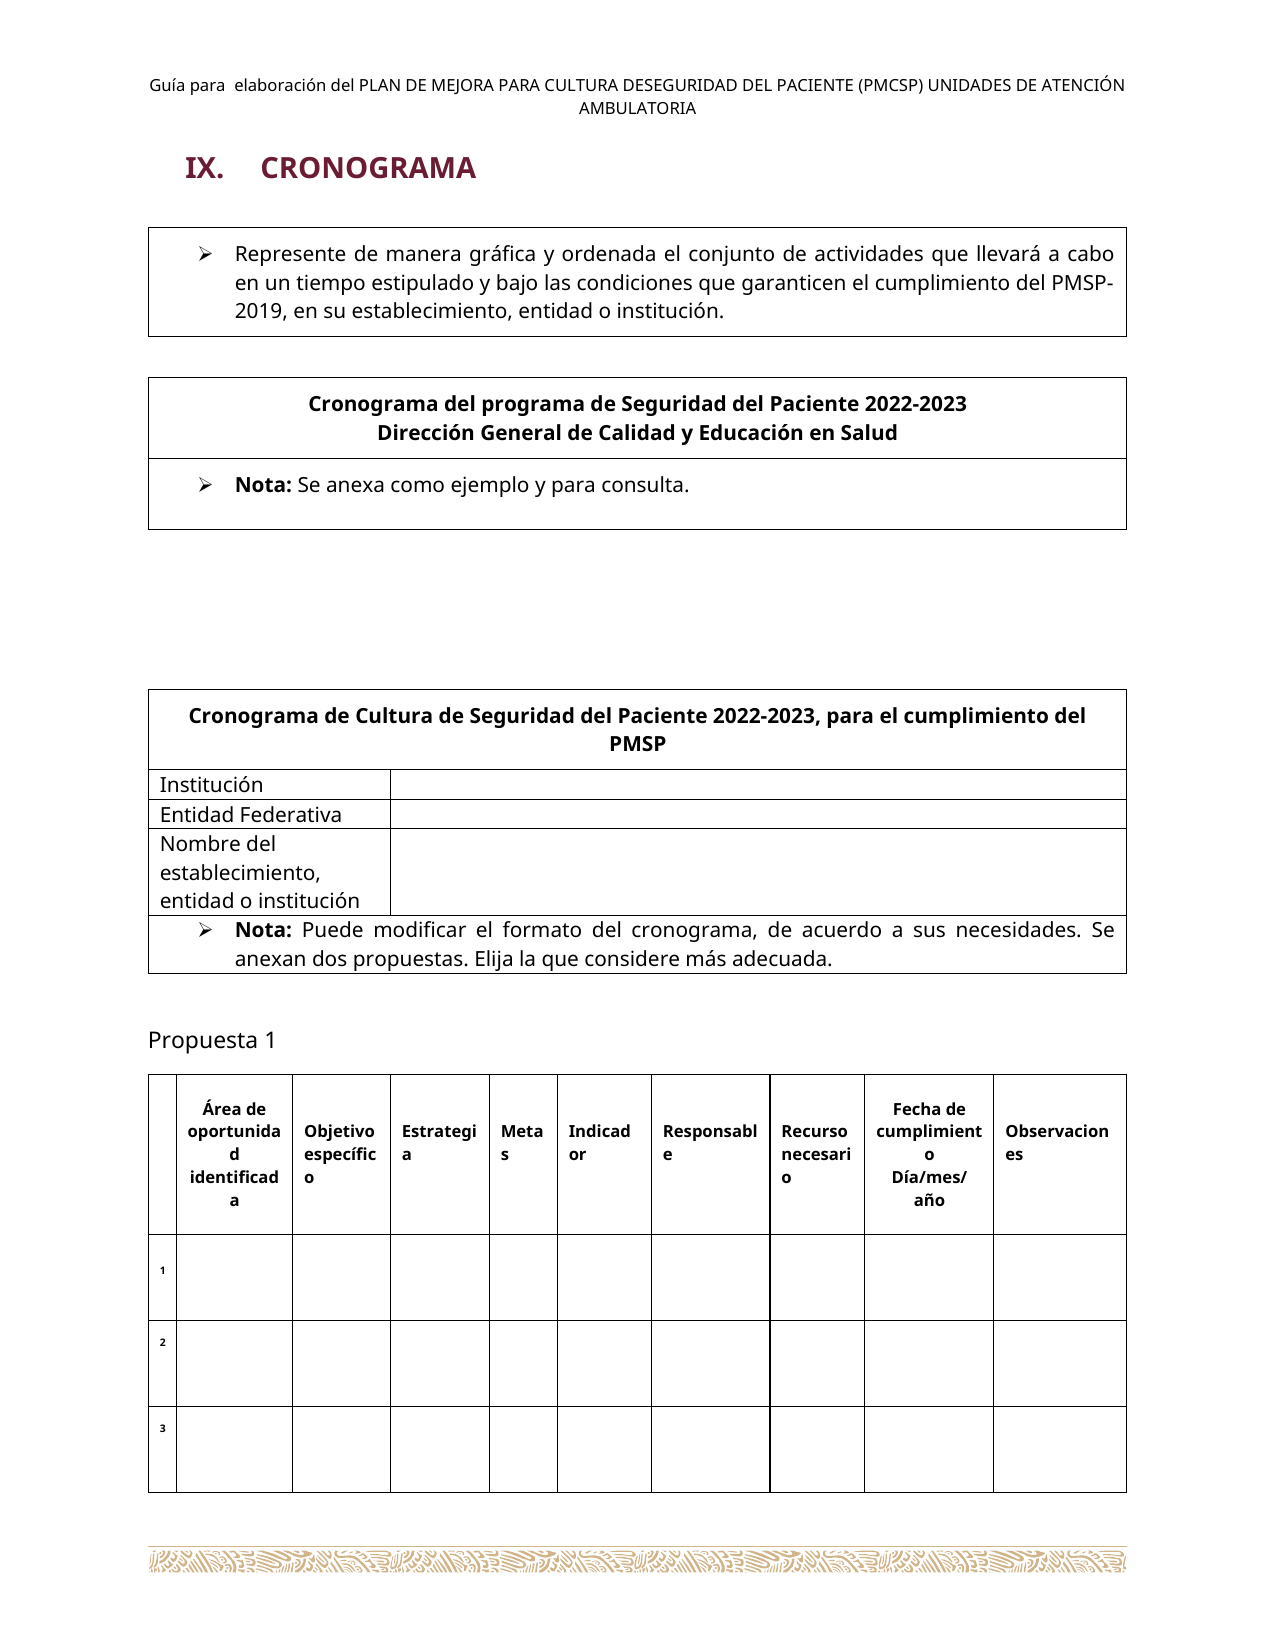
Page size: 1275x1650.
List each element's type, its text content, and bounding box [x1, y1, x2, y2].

table_cell [391, 1321, 489, 1406]
table_cell [293, 1235, 390, 1319]
table_cell [391, 1235, 489, 1319]
table_cell 1 [149, 1235, 176, 1319]
table_cell [558, 1321, 651, 1406]
table_header Fecha de cumplimiento Día/mes/año [865, 1075, 993, 1233]
list CRONOGRAMA [185, 148, 1127, 187]
table_cell [490, 1407, 557, 1492]
table_cell [652, 1407, 769, 1492]
table_cell Entidad Federativa [149, 800, 390, 828]
table_cell [391, 800, 1126, 828]
table_cell [293, 1407, 390, 1492]
table_header Recurso necesario [771, 1075, 864, 1233]
table_cell [865, 1407, 993, 1492]
text Propuesta 1 [148, 1023, 1127, 1055]
table_cell [771, 1321, 864, 1406]
table_header Área de oportunidad identificada [177, 1075, 292, 1233]
table_header Estrategia [391, 1075, 489, 1233]
table_cell Nota: Puede modificar el formato del cronograma, de acuerdo a sus necesidades. Se anexan dos propuestas. Elija la que considere más adecuada. [149, 916, 1126, 972]
table_header Metas [490, 1075, 557, 1233]
table_cell [177, 1235, 292, 1319]
table_header Indicador [558, 1075, 651, 1233]
table_cell [652, 1321, 769, 1406]
table_cell [177, 1321, 292, 1406]
table_cell 2 [149, 1321, 176, 1406]
table_cell [391, 770, 1126, 799]
table_header Observaciones [994, 1075, 1126, 1233]
table_cell Institución [149, 770, 390, 799]
table_cell 3 [149, 1407, 176, 1492]
table_cell [994, 1321, 1126, 1406]
table_cell [490, 1235, 557, 1319]
table_cell [994, 1407, 1126, 1492]
table_cell Nota: Se anexa como ejemplo y para consulta. [149, 459, 1126, 529]
table_header Objetivo específico [293, 1075, 390, 1233]
table_header Cronograma de Cultura de Seguridad del Paciente 2022-2023, para el cumplimiento del PMSP [149, 690, 1126, 769]
table_cell [994, 1235, 1126, 1319]
table_cell [558, 1235, 651, 1319]
table_cell [558, 1407, 651, 1492]
table_header Represente de manera gráfica y ordenada el conjunto de actividades que llevará a cabo en un tiempo estipulado y bajo las condiciones que garanticen el cumplimiento del PMSP-2019, en su establecimiento, entidad o institución. [149, 228, 1126, 336]
table_cell [771, 1235, 864, 1319]
table_cell [293, 1321, 390, 1406]
table_cell [177, 1407, 292, 1492]
table_header [149, 1075, 176, 1233]
table_cell [652, 1235, 769, 1319]
table_header Responsable [652, 1075, 769, 1233]
table_cell [391, 1407, 489, 1492]
table_cell [490, 1321, 557, 1406]
table_cell [771, 1407, 864, 1492]
table_cell [865, 1321, 993, 1406]
table_header Cronograma del programa de Seguridad del Paciente 2022-2023 Dirección General de Calidad y Educación en Salud [149, 378, 1126, 457]
table_cell Nombre del establecimiento, entidad o institución [149, 829, 390, 914]
table_cell [865, 1235, 993, 1319]
table_cell [391, 829, 1126, 914]
